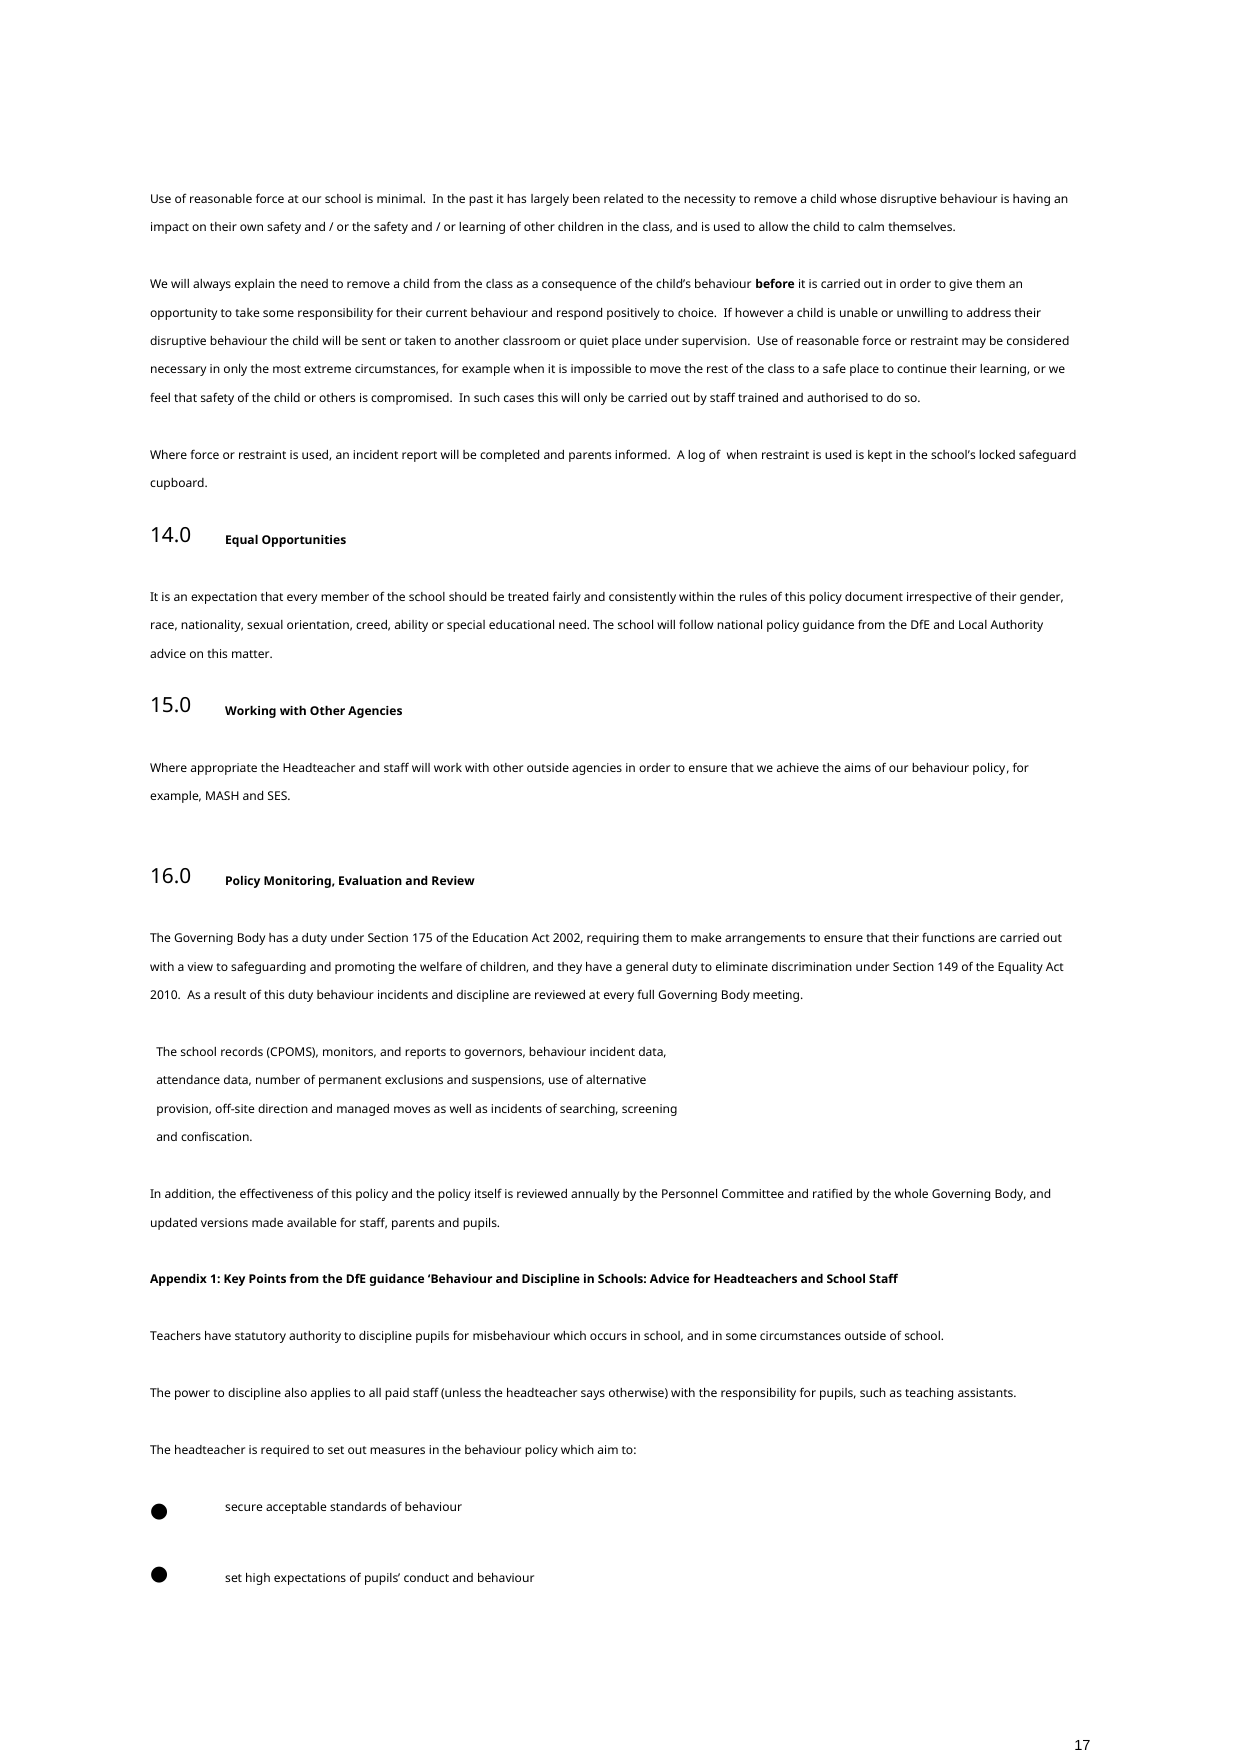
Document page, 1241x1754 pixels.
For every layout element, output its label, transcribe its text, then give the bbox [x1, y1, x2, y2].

text It is an expectation that every member of the school should be treated fairly and consistently within the rules of this policy document irrespective of their gender, race, nationality, sexual orientation, creed, ability or special educational need. The school will follow national policy guidance from the DfE and Local Authority advice on this matter. [150, 577, 1078, 662]
text Use of reasonable force at our school is minimal. In the past it has largely been related to the necessity to remove a child whose disruptive behaviour is having an impact on their own safety and / or the safety and / or learning of other children in the class, and is used to allow the child to calm themselves. [150, 178, 1078, 235]
text The power to discipline also applies to all paid staff (unless the headteacher says otherwise) with the responsibility for pupils, such as teaching assistants. [150, 1373, 1078, 1401]
list set high expectations of pupils’ conduct and behaviour [150, 1558, 1078, 1586]
text The school records (CPOMS), monitors, and reports to governors, behaviour incident data, [150, 1032, 1090, 1060]
text The headteacher is required to set out measures in the behaviour policy which aim to: [150, 1430, 1078, 1458]
text We will always explain the need to remove a child from the class as a consequence of the child’s behaviour before it is carried out in order to give them an opportunity to take some responsibility for their current behaviour and respond positively to choice. If however a child is unable or unwilling to address their disruptive behaviour the child will be sent or taken to another classroom or quiet place under supervision. Use of reasonable force or restraint may be considered necessary in only the most extreme circumstances, for example when it is impossible to move the rest of the class to a safe place to continue their learning, or we feel that safety of the child or others is compromised. In such cases this will only be carried out by staff trained and authorised to do so. [150, 264, 1078, 406]
text Appendix 1: Key Points from the DfE guidance ‘Behaviour and Discipline in Schools: Advice for Headteachers and School Staff [150, 1259, 1078, 1287]
list secure acceptable standards of behaviour [150, 1487, 1078, 1529]
text Where force or restraint is used, an incident report will be completed and parents informed. A log of when restraint is used is kept in the school’s locked safeguard cupboard. [150, 434, 1078, 491]
list Equal Opportunities [150, 520, 1078, 548]
text and confiscation. [150, 1117, 1090, 1145]
text In addition, the effectiveness of this policy and the policy itself is reviewed annually by the Personnel Committee and ratified by the whole Governing Body, and updated versions made available for staff, parents and pupils. [150, 1174, 1090, 1231]
text Where appropriate the Headteacher and staff will work with other outside agencies in order to ensure that we achieve the aims of our behaviour policy, for example, MASH and SES. [150, 747, 1078, 804]
text attendance data, number of permanent exclusions and suspensions, use of alternative [150, 1060, 1090, 1088]
text provision, off-site direction and managed moves as well as incidents of searching, screening [150, 1088, 1090, 1117]
list Working with Other Agencies [150, 690, 1078, 719]
text The Governing Body has a duty under Section 175 of the Education Act 2002, requiring them to make arrangements to ensure that their functions are carried out with a view to safeguarding and promoting the welfare of children, and they have a general duty to eliminate discrimination under Section 149 of the Equality Act 2010. As a result of this duty behaviour incidents and discipline are reviewed at every full Governing Body meeting. [150, 918, 1090, 1003]
list Policy Monitoring, Evaluation and Review [150, 861, 1078, 889]
text Teachers have statutory authority to discipline pupils for misbehaviour which occurs in school, and in some circumstances outside of school. [150, 1316, 1078, 1344]
